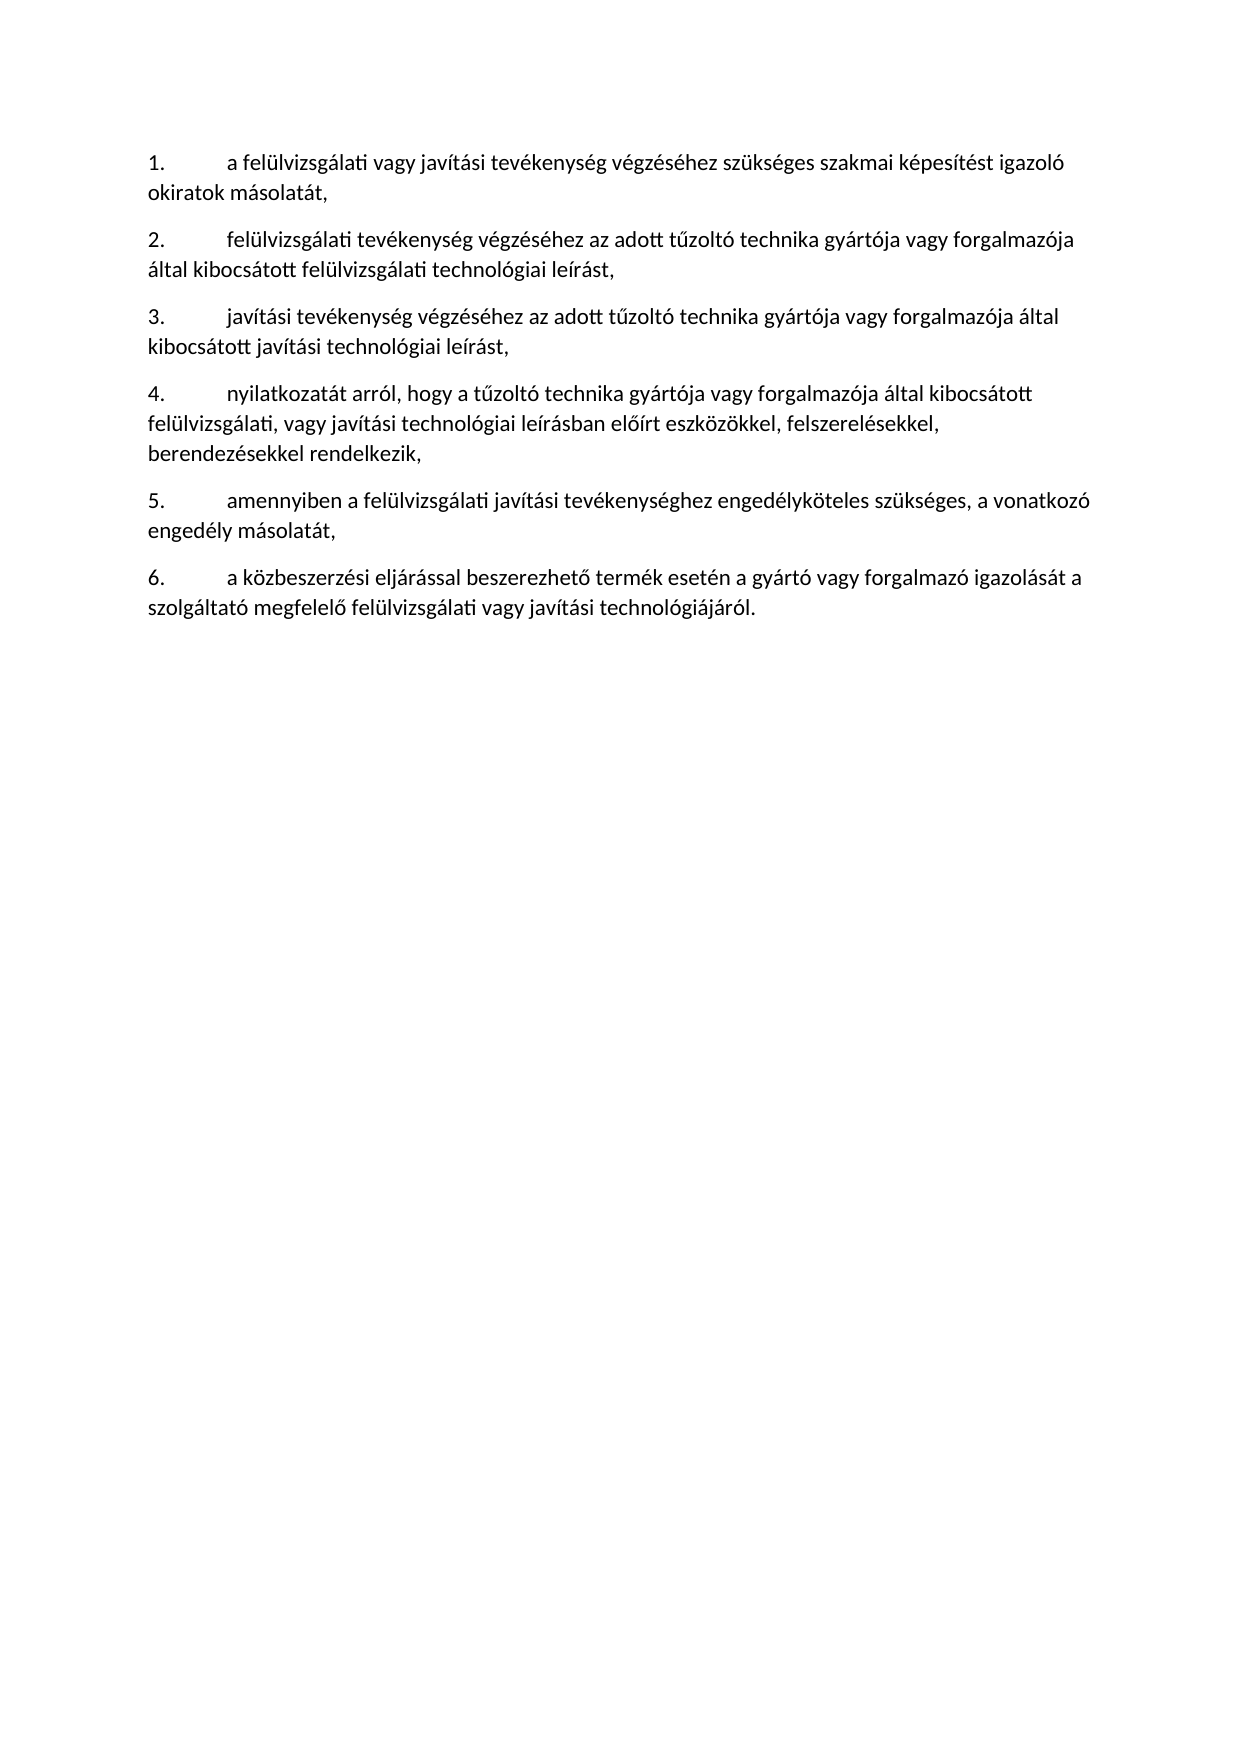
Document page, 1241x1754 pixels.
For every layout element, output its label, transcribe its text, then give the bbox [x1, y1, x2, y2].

text 6. a közbeszerzési eljárással beszerezhető termék esetén a gyártó vagy forgalmazó igazolását a szolgáltató megfelelő felülvizsgálati vagy javítási technológiájáról. [148, 563, 1093, 621]
text 5. amennyiben a felülvizsgálati javítási tevékenységhez engedélyköteles szükséges, a vonatkozó engedély másolatát, [148, 486, 1093, 544]
text 1. a felülvizsgálati vagy javítási tevékenység végzéséhez szükséges szakmai képesítést igazoló okiratok másolatát, [148, 148, 1093, 206]
text 3. javítási tevékenység végzéséhez az adott tűzoltó technika gyártója vagy forgalmazója által kibocsátott javítási technológiai leírást, [148, 302, 1093, 360]
text 2. felülvizsgálati tevékenység végzéséhez az adott tűzoltó technika gyártója vagy forgalmazója által kibocsátott felülvizsgálati technológiai leírást, [148, 225, 1093, 283]
text 4. nyilatkozatát arról, hogy a tűzoltó technika gyártója vagy forgalmazója által kibocsátott felülvizsgálati, vagy javítási technológiai leírásban előírt eszközökkel, felszerelésekkel, berendezésekkel rendelkezik, [148, 379, 1093, 467]
